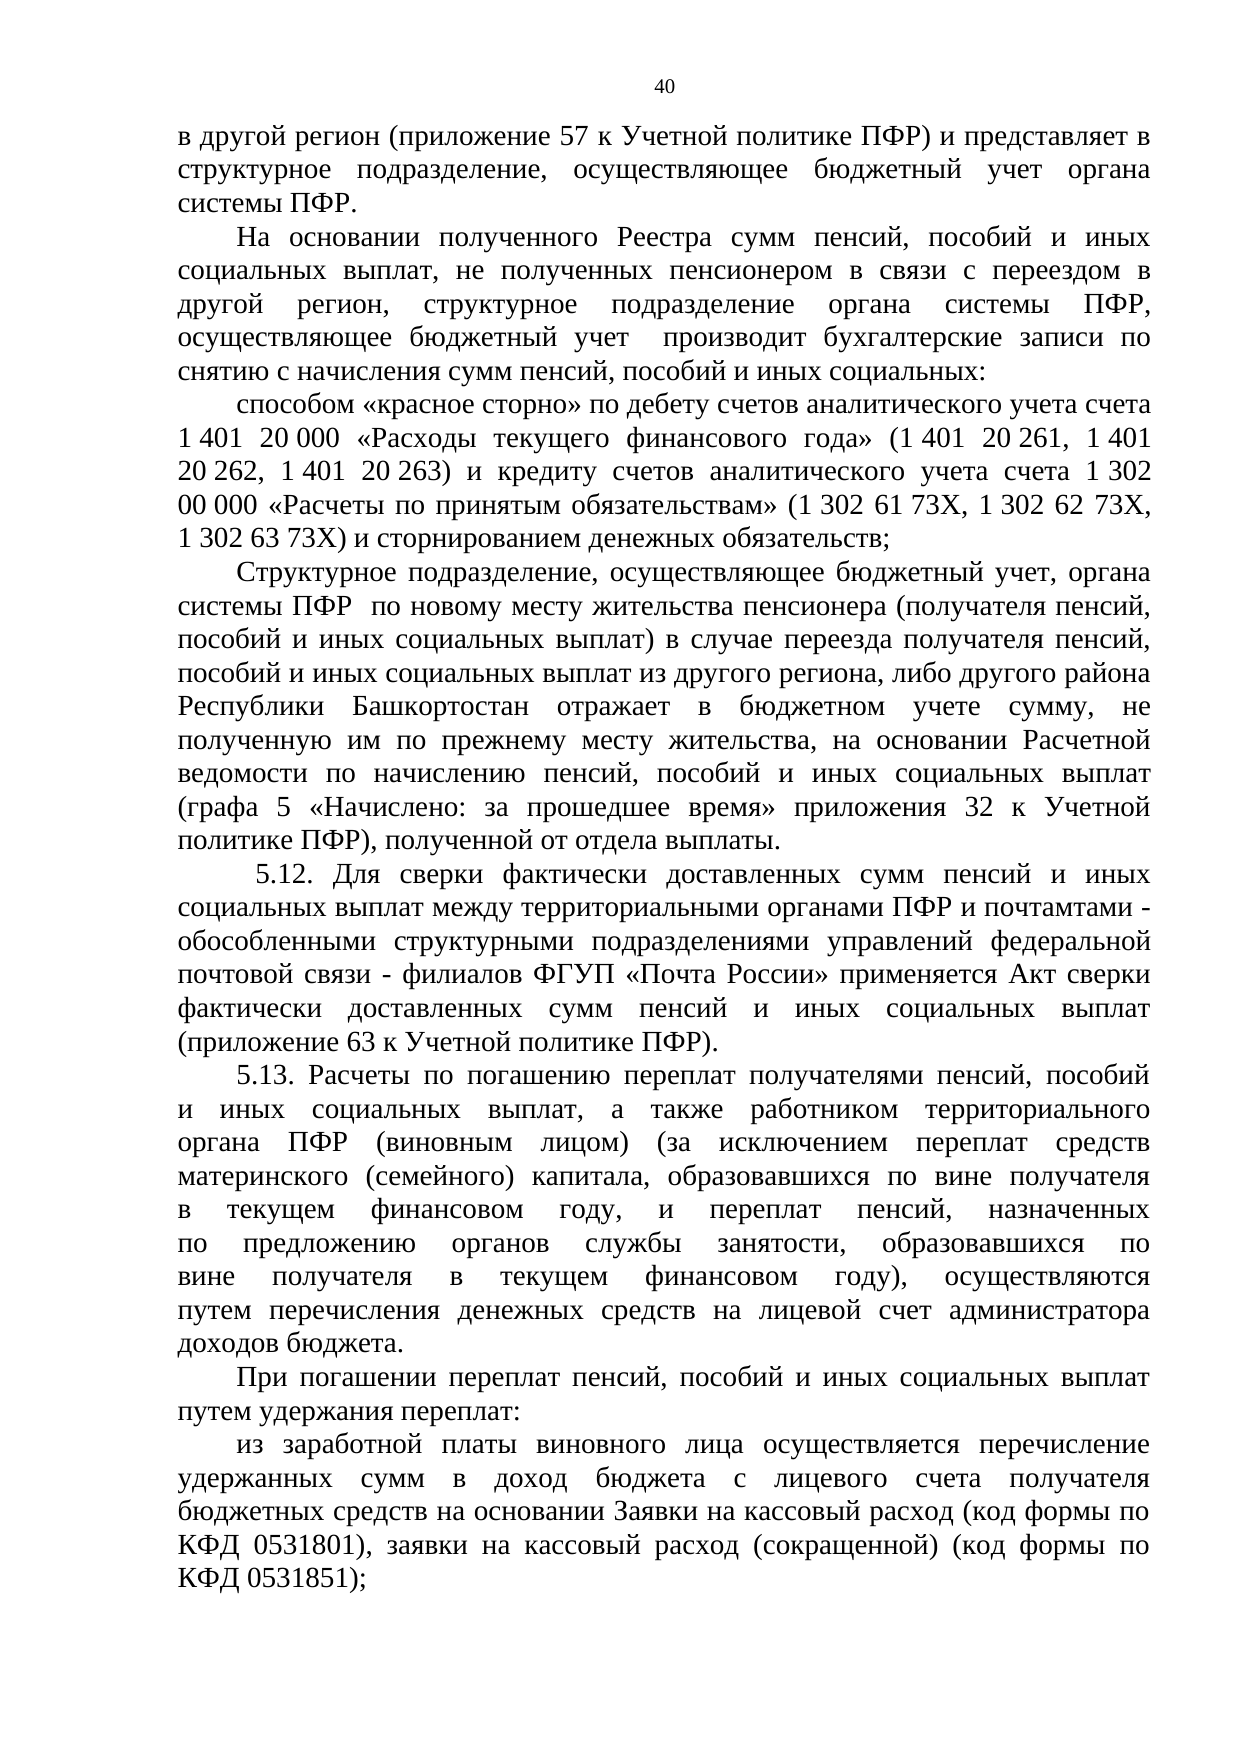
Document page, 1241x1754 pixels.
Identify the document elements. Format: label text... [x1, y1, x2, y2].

text 5.13. Расчеты по погашению переплат получателями пенсий, пособий и иных социальных выплат, а также работником территориального органа ПФР (виновным лицом) (за исключением переплат средств материнского (семейного) капитала, образовавшихся по вине получателя в текущем финансовом году, и переплат пенсий, назначенных по предложению органов службы занятости, образовавшихся по вине получателя в текущем финансовом году), осуществляются путем перечисления денежных средств на лицевой счет администратора доходов бюджета. [177, 1057, 1151, 1359]
text способом «красное сторно» по дебету счетов аналитического учета счета 1 401 20 000 «Расходы текущего финансового года» (1 401 20 261, 1 401 20 262, 1 401 20 263) и кредиту счетов аналитического учета счета 1 302 00 000 «Расчеты по принятым обязательствам» (1 302 61 73Х, 1 302 62 73Х, 1 302 63 73Х) и сторнированием денежных обязательств; [177, 386, 1152, 554]
text из заработной платы виновного лица осуществляется перечисление удержанных сумм в доход бюджета с лицевого счета получателя бюджетных средств на основании Заявки на кассовый расход (код формы по КФД 0531801), заявки на кассовый расход (сокращенной) (код формы по КФД 0531851); [177, 1426, 1151, 1594]
text 5.12. Для сверки фактически доставленных сумм пенсий и иных социальных выплат между территориальными органами ПФР и почтамтами - обособленными структурными подразделениями управлений федеральной почтовой связи - филиалов ФГУП «Почта России» применяется Акт сверки фактически доставленных сумм пенсий и иных социальных выплат (приложение 63 к Учетной политике ПФР). [177, 856, 1152, 1057]
text Структурное подразделение, осуществляющее бюджетный учет, органа системы ПФР по новому месту жительства пенсионера (получателя пенсий, пособий и иных социальных выплат) в случае переезда получателя пенсий, пособий и иных социальных выплат из другого региона, либо другого района Республики Башкортостан отражает в бюджетном учете сумму, не полученную им по прежнему месту жительства, на основании Расчетной ведомости по начислению пенсий, пособий и иных социальных выплат (графа 5 «Начислено: за прошедшее время» приложения 32 к Учетной политике ПФР), полученной от отдела выплаты. [177, 554, 1152, 856]
text На основании полученного Реестра сумм пенсий, пособий и иных социальных выплат, не полученных пенсионером в связи с переездом в другой регион, структурное подразделение органа системы ПФР, осуществляющее бюджетный учет производит бухгалтерские записи по снятию с начисления сумм пенсий, пособий и иных социальных: [177, 219, 1152, 386]
text При погашении переплат пенсий, пособий и иных социальных выплат путем удержания переплат: [177, 1359, 1151, 1426]
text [177, 118, 1151, 219]
